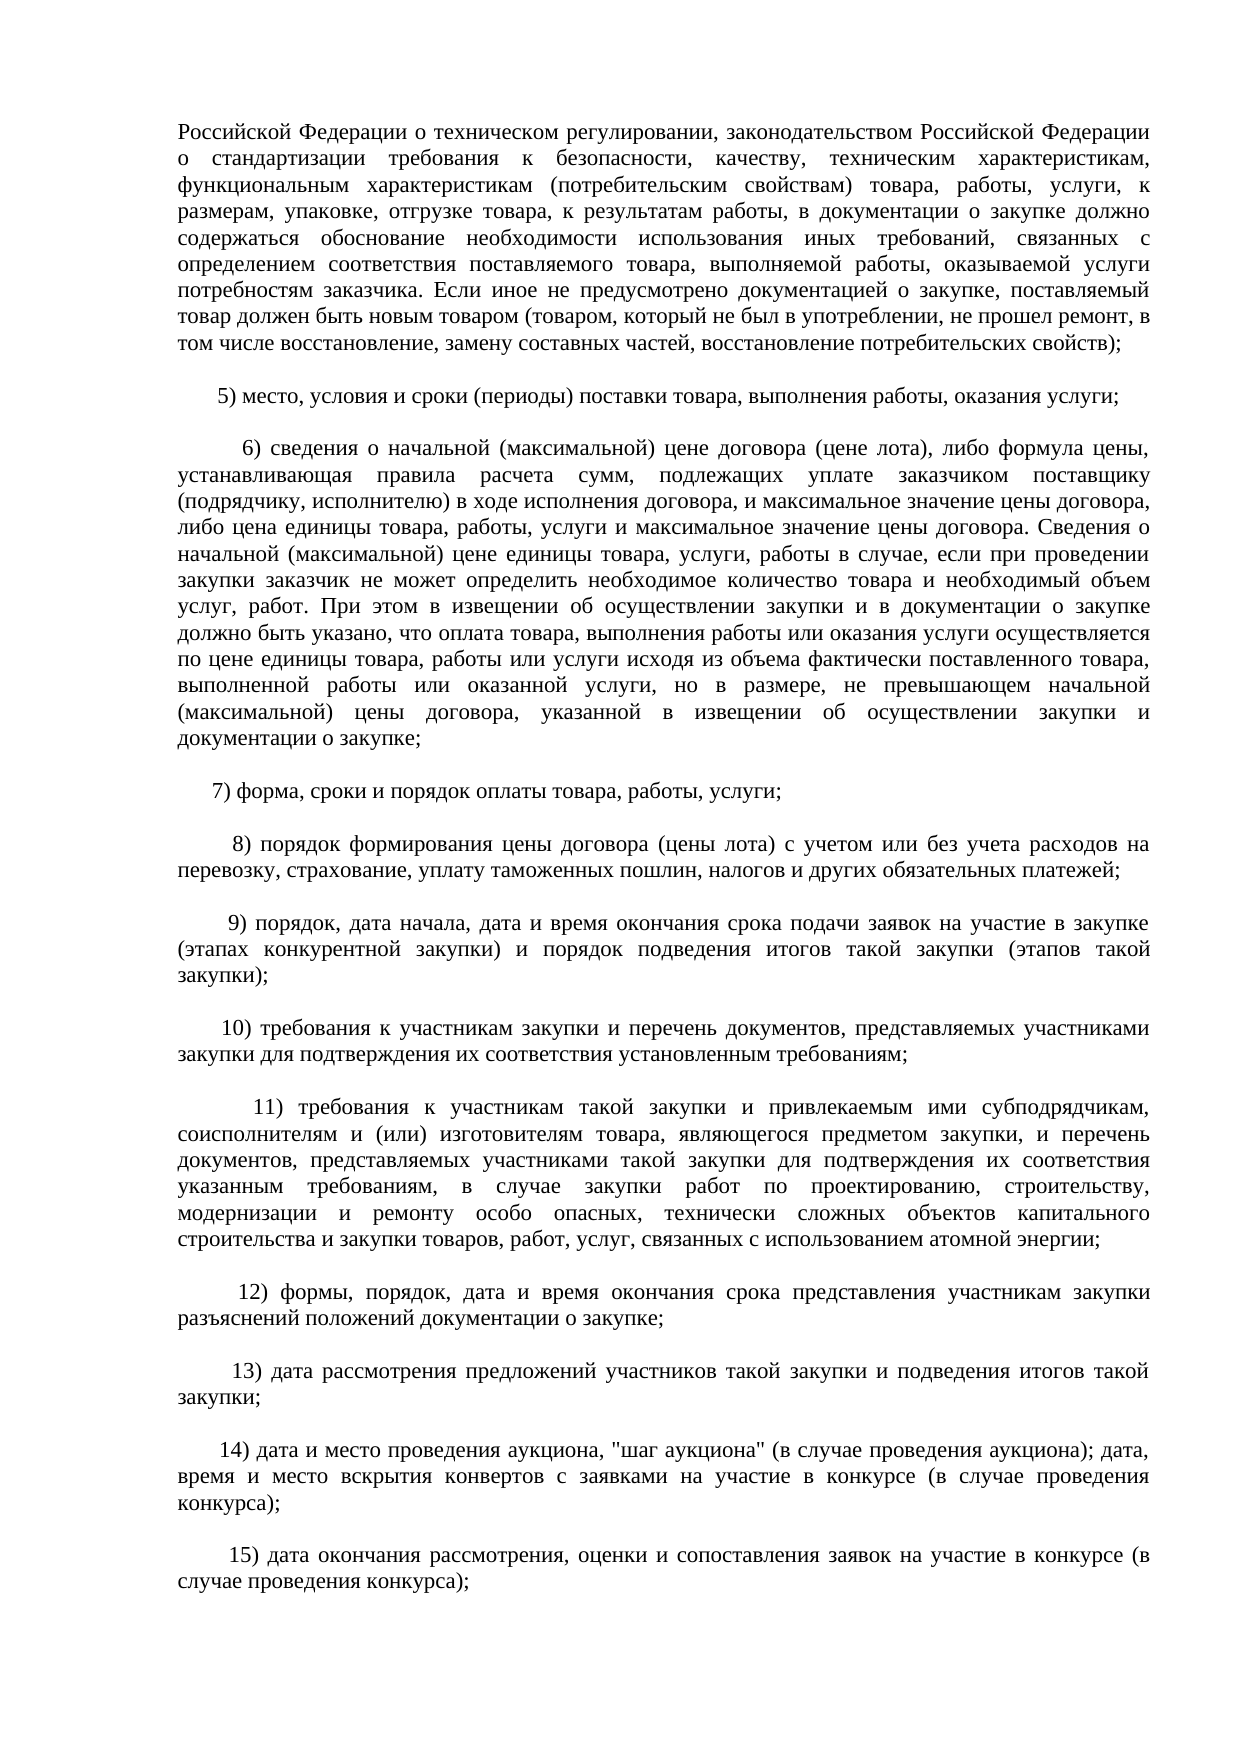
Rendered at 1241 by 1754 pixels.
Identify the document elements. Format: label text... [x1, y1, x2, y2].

text 8) порядок формирования цены договора (цены лота) с учетом или без учета расходов на перевозку, страхование, уплату таможенных пошлин, налогов и других обязательных платежей; [177, 830, 1152, 882]
text 14) дата и место проведения аукциона, "шаг аукциона" (в случае проведения аукциона); дата, время и место вскрытия конвертов с заявками на участие в конкурсе (в случае проведения конкурса); [177, 1436, 1152, 1515]
text 7) форма, сроки и порядок оплаты товара, работы, услуги; [177, 777, 1152, 803]
text 6) сведения о начальной (максимальной) цене договора (цене лота), либо формула цены, устанавливающая правила расчета сумм, подлежащих уплате заказчиком поставщику (подрядчику, исполнителю) в ходе исполнения договора, и максимальное значение цены договора, либо цена единицы товара, работы, услуги и максимальное значение цены договора. Сведения о начальной (максимальной) цене единицы товара, услуги, работы в случае, если при проведении закупки заказчик не может определить необходимое количество товара и необходимый объем услуг, работ. При этом в извещении об осуществлении закупки и в документации о закупке должно быть указано, что оплата товара, выполнения работы или оказания услуги осуществляется по цене единицы товара, работы или услуги исходя из объема фактически поставленного товара, выполненной работы или оказанной услуги, но в размере, не превышающем начальной (максимальной) цены договора, указанной в извещении об осуществлении закупки и документации о закупке; [177, 434, 1152, 751]
text 12) формы, порядок, дата и время окончания срока представления участникам закупки разъяснений положений документации о закупке; [177, 1278, 1152, 1330]
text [177, 118, 1152, 355]
text 13) дата рассмотрения предложений участников такой закупки и подведения итогов такой закупки; [177, 1357, 1152, 1409]
text 11) требования к участникам такой закупки и привлекаемым ими субподрядчикам, соисполнителям и (или) изготовителям товара, являющегося предметом закупки, и перечень документов, представляемых участниками такой закупки для подтверждения их соответствия указанным требованиям, в случае закупки работ по проектированию, строительству, модернизации и ремонту особо опасных, технически сложных объектов капитального строительства и закупки товаров, работ, услуг, связанных с использованием атомной энергии; [177, 1093, 1152, 1251]
text 10) требования к участникам закупки и перечень документов, представляемых участниками закупки для подтверждения их соответствия установленным требованиям; [177, 1014, 1152, 1067]
text 15) дата окончания рассмотрения, оценки и сопоставления заявок на участие в конкурсе (в случае проведения конкурса); [177, 1541, 1152, 1594]
text 5) место, условия и сроки (периоды) поставки товара, выполнения работы, оказания услуги; [177, 382, 1152, 408]
text 9) порядок, дата начала, дата и время окончания срока подачи заявок на участие в закупке (этапах конкурентной закупки) и порядок подведения итогов такой закупки (этапов такой закупки); [177, 909, 1152, 988]
